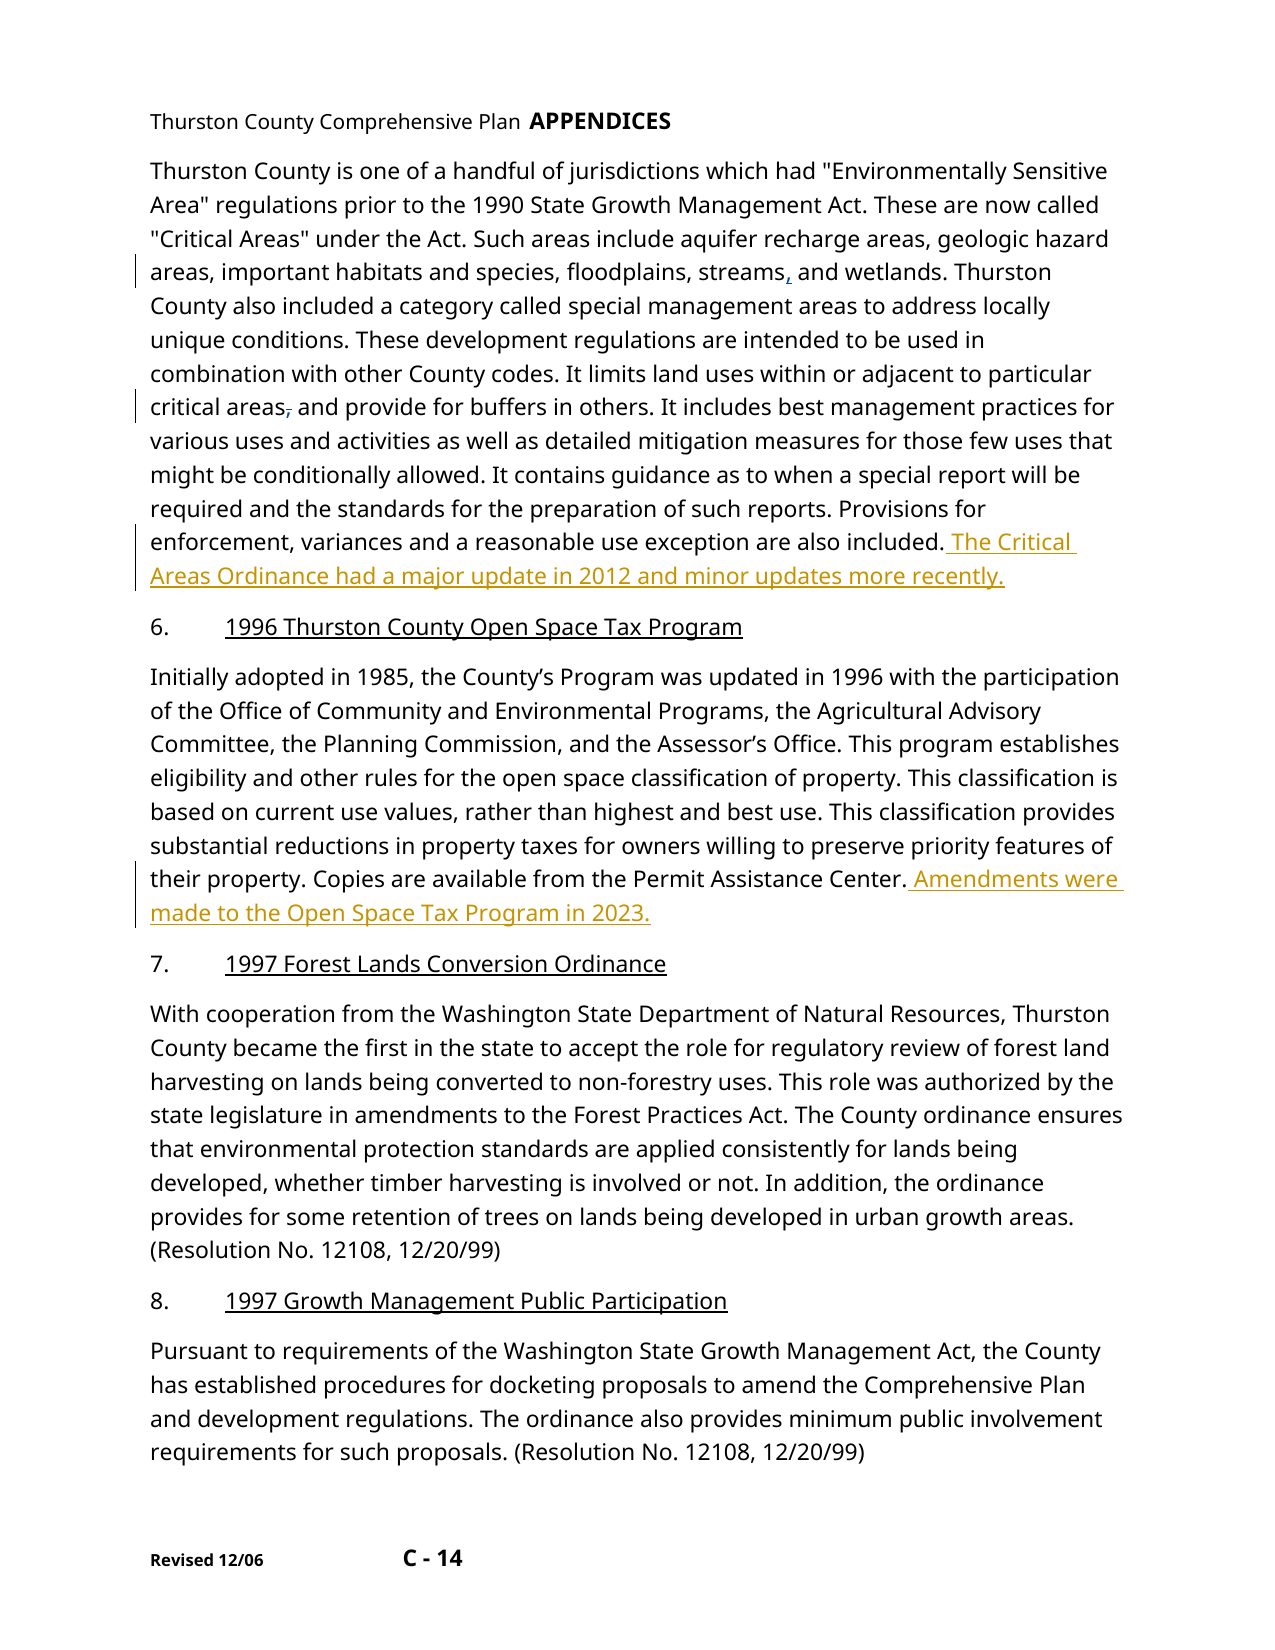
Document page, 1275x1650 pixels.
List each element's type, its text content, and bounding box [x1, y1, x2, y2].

list 1996 Thurston County Open Space Tax Program [150, 610, 1125, 642]
text Initially adopted in 1985, the County’s Program was updated in 1996 with the participation of the Office of Community and Environmental Programs, the Agricultural Advisory Committee, the Planning Commission, and the Assessor’s Office. This program establishes eligibility and other rules for the open space classification of property. This classification is based on current use values, rather than highest and best use. This classification provides substantial reductions in property taxes for owners willing to preserve priority features of their property. Copies are available from the Permit Assistance Center. [150, 661, 1125, 928]
text Pursuant to requirements of the Washington State Growth Management Act, the County has established procedures for docketing proposals to amend the Comprehensive Plan and development regulations. The ordinance also provides minimum public involvement requirements for such proposals. (Resolution No. 12108, 12/20/99) [150, 1335, 1125, 1467]
list 1997 Forest Lands Conversion Ordinance [150, 947, 1125, 979]
list 1997 Growth Management Public Participation [150, 1284, 1125, 1316]
text Thurston County is one of a handful of jurisdictions which had "Environmentally Sensitive Area" regulations prior to the 1990 State Growth Management Act. These are now called "Critical Areas" under the Act. Such areas include aquifer recharge areas, geologic hazard areas, important habitats and species, floodplains, streams and wetlands. Thurston County also included a category called special management areas to address locally unique conditions. These development regulations are intended to be used in combination with other County codes. It limits land uses within or adjacent to particular critical areas and provide for buffers in others. It includes best management practices for various uses and activities as well as detailed mitigation measures for those few uses that might be conditionally allowed. It contains guidance as to when a special report will be required and the standards for the preparation of such reports. Provisions for enforcement, variances and a reasonable use exception are also included. [150, 155, 1125, 591]
text With cooperation from the Washington State Department of Natural Resources, Thurston County became the first in the state to accept the role for regulatory review of forest land harvesting on lands being converted to non-forestry uses. This role was authorized by the state legislature in amendments to the Forest Practices Act. The County ordinance ensures that environmental protection standards are applied consistently for lands being developed, whether timber harvesting is involved or not. In addition, the ordinance provides for some retention of trees on lands being developed in urban growth areas. (Resolution No. 12108, 12/20/99) [150, 998, 1125, 1265]
